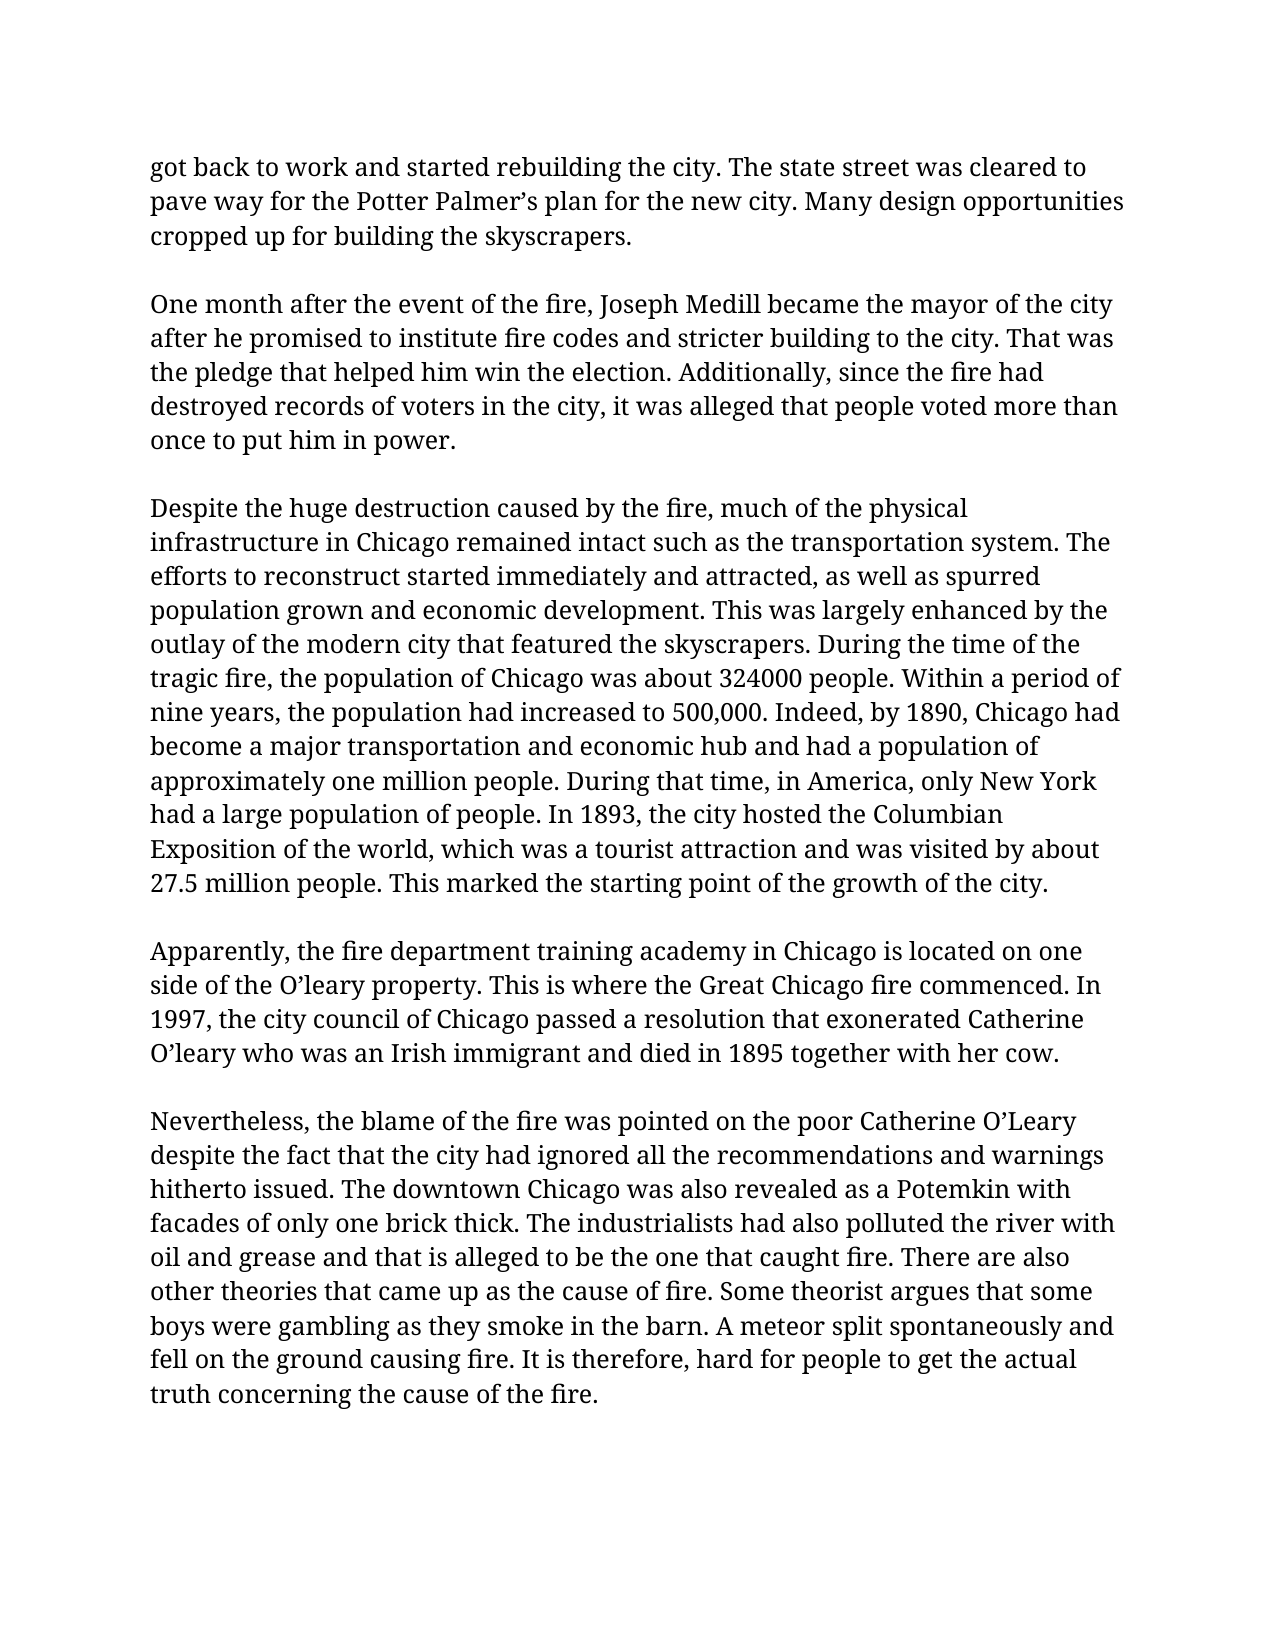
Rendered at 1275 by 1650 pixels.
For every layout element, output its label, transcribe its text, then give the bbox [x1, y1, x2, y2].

text Apparently, the fire department training academy in Chicago is located on one side of the O’leary property. This is where the Great Chicago fire commenced. In 1997, the city council of Chicago passed a resolution that exonerated Catherine O’leary who was an Irish immigrant and died in 1895 together with her cow. [150, 933, 1125, 1070]
text Despite the huge destruction caused by the fire, much of the physical infrastructure in Chicago remained intact such as the transportation system. The efforts to reconstruct started immediately and attracted, as well as spurred population grown and economic development. This was largely enhanced by the outlay of the modern city that featured the skyscrapers. During the time of the tragic fire, the population of Chicago was about 324000 people. Within a period of nine years, the population had increased to 500,000. Indeed, by 1890, Chicago had become a major transportation and economic hub and had a population of approximately one million people. During that time, in America, only New York had a large population of people. In 1893, the city hosted the Columbian Exposition of the world, which was a tourist attraction and was visited by about 27.5 million people. This marked the starting point of the growth of the city. [150, 491, 1125, 899]
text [150, 150, 1125, 252]
text Nevertheless, the blame of the fire was pointed on the poor Catherine O’Leary despite the fact that the city had ignored all the recommendations and warnings hitherto issued. The downtown Chicago was also revealed as a Potemkin with facades of only one brick thick. The industrialists had also polluted the river with oil and grease and that is alleged to be the one that caught fire. There are also other theories that came up as the cause of fire. Some theorist argues that some boys were gambling as they smoke in the barn. A meteor split spontaneously and fell on the ground causing fire. It is therefore, hard for people to get the actual truth concerning the cause of the fire. [150, 1104, 1125, 1410]
text One month after the event of the fire, Joseph Medill became the mayor of the city after he promised to institute fire codes and stricter building to the city. That was the pledge that helped him win the election. Additionally, since the fire had destroyed records of voters in the city, it was alleged that people voted more than once to put him in power. [150, 286, 1125, 457]
